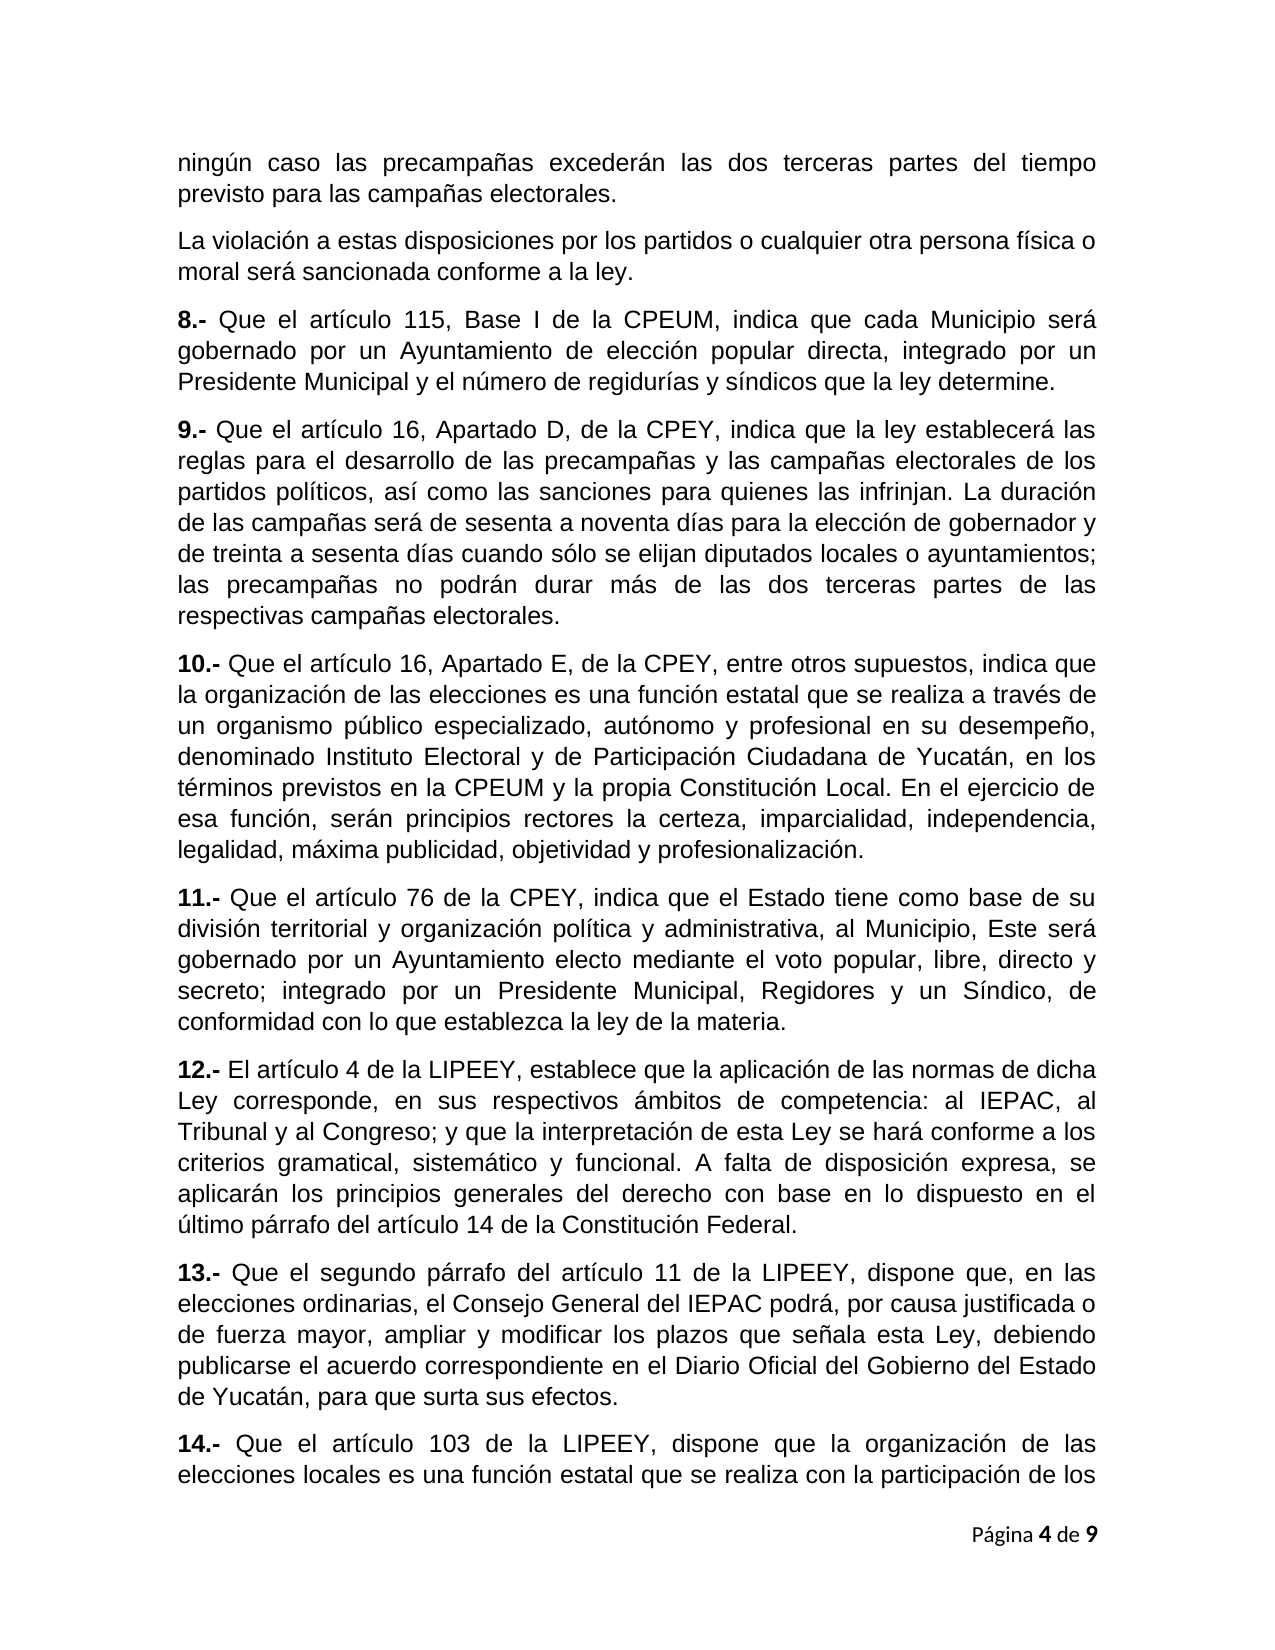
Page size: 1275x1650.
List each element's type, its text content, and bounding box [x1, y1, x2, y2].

text 9.- Que el artículo 16, Apartado D, de la CPEY, indica que la ley establecerá las reglas para el desarrollo de las precampañas y las campañas electorales de los partidos políticos, así como las sanciones para quienes las infrinjan. La duración de las campañas será de sesenta a noventa días para la elección de gobernador y de treinta a sesenta días cuando sólo se elijan diputados locales o ayuntamientos; las precampañas no podrán durar más de las dos terceras partes de las respectivas campañas electorales. [177, 415, 1098, 630]
text 13.- Que el segundo párrafo del artículo 11 de la LIPEEY, dispone que, en las elecciones ordinarias, el Consejo General del IEPAC podrá, por causa justificada o de fuerza mayor, ampliar y modificar los plazos que señala esta Ley, debiendo publicarse el acuerdo correspondiente en el Diario Oficial del Gobierno del Estado de Yucatán, para que surta sus efectos. [177, 1258, 1098, 1411]
text 11.- Que el artículo 76 de la CPEY, indica que el Estado tiene como base de su división territorial y organización política y administrativa, al Municipio, Este será gobernado por un Ayuntamiento electo mediante el voto popular, libre, directo y secreto; integrado por un Presidente Municipal, Regidores y un Síndico, de conformidad con lo que establezca la ley de la materia. [177, 883, 1098, 1036]
text 10.- Que el artículo 16, Apartado E, de la CPEY, entre otros supuestos, indica que la organización de las elecciones es una función estatal que se realiza a través de un organismo público especializado, autónomo y profesional en su desempeño, denominado Instituto Electoral y de Participación Ciudadana de Yucatán, en los términos previstos en la CPEUM y la propia Constitución Local. En el ejercicio de esa función, serán principios rectores la certeza, imparcialidad, independencia, legalidad, máxima publicidad, objetividad y profesionalización. [177, 649, 1098, 864]
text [177, 1429, 1098, 1489]
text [177, 148, 1098, 207]
text La violación a estas disposiciones por los partidos o cualquier otra persona física o moral será sancionada conforme a la ley. [177, 226, 1098, 286]
text 8.- Que el artículo 115, Base I de la CPEUM, indica que cada Municipio será gobernado por un Ayuntamiento de elección popular directa, integrado por un Presidente Municipal y el número de regidurías y síndicos que la ley determine. [177, 305, 1098, 396]
text 12.- El artículo 4 de la LIPEEY, establece que la aplicación de las normas de dicha Ley corresponde, en sus respectivos ámbitos de competencia: al IEPAC, al Tribunal y al Congreso; y que la interpretación de esta Ley se hará conforme a los criterios gramatical, sistemático y funcional. A falta de disposición expresa, se aplicarán los principios generales del derecho con base en lo dispuesto en el último párrafo del artículo 14 de la Constitución Federal. [177, 1055, 1098, 1239]
